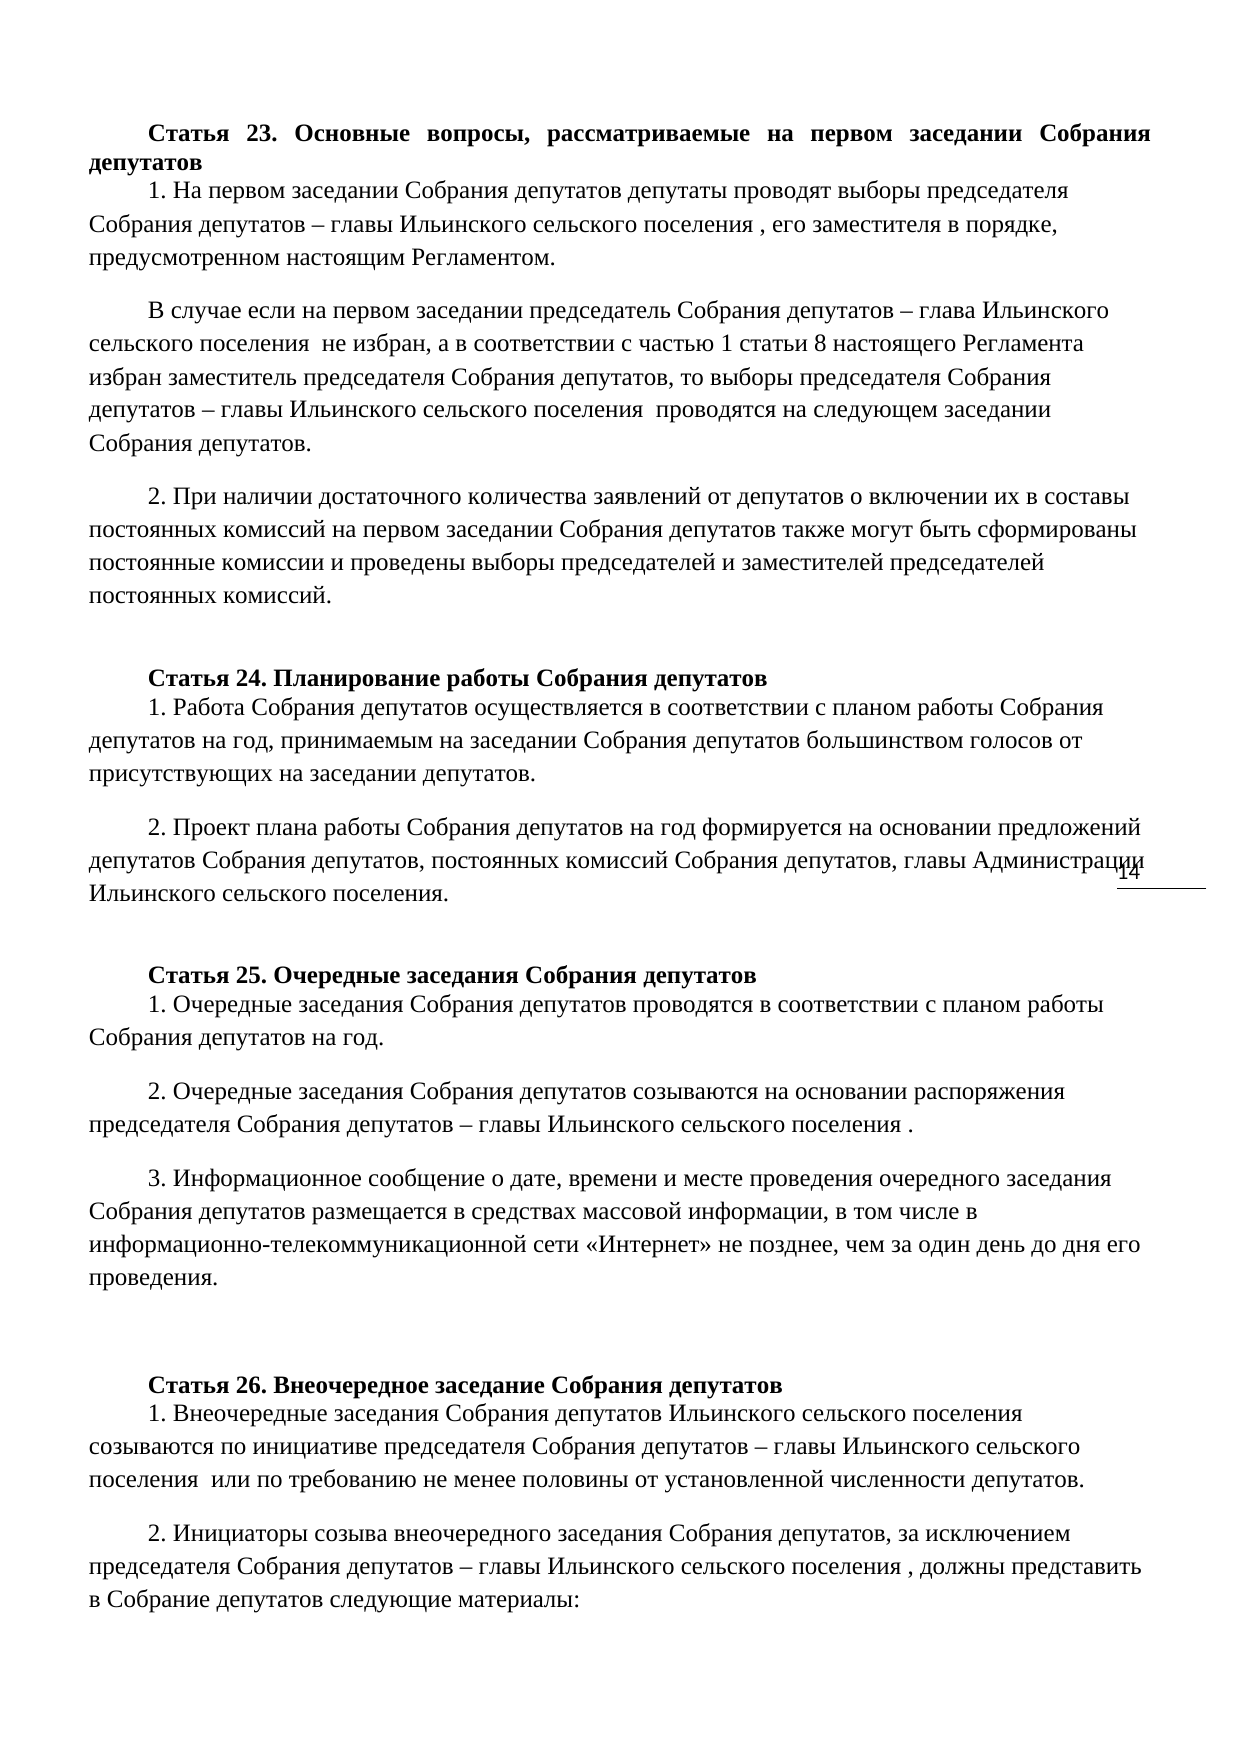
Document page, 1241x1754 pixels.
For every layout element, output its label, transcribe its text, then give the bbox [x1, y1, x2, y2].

text 2. Очередные заседания Собрания депутатов созываются на основании распоряжения председателя Собрания депутатов – главы Ильинского сельского поселения . [89, 1076, 1152, 1138]
text В случае если на первом заседании председатель Собрания депутатов – глава Ильинского сельского поселения не избран, а в соответствии с частью 1 статьи 8 настоящего Регламента избран заместитель председателя Собрания депутатов, то выборы председателя Собрания депутатов – главы Ильинского сельского поселения проводятся на следующем заседании Собрания депутатов. [89, 296, 1152, 456]
text 2. При наличии достаточного количества заявлений от депутатов о включении их в составы постоянных комиссий на первом заседании Собрания депутатов также могут быть сформированы постоянные комиссии и проведены выборы председателей и заместителей председателей постоянных комиссий. [89, 481, 1152, 609]
text 1. На первом заседании Собрания депутатов депутаты проводят выборы председателя Собрания депутатов – главы Ильинского сельского поселения , его заместителя в порядке, предусмотренном настоящим Регламентом. [89, 176, 1152, 270]
text 3. Информационное сообщение о дате, времени и месте проведения очередного заседания Собрания депутатов размещается в средствах массовой информации, в том числе в информационно-телекоммуникационной сети «Интернет» не позднее, чем за один день до дня его проведения. [89, 1163, 1152, 1291]
text 2. Проект плана работы Собрания депутатов на год формируется на основании предложений депутатов Собрания депутатов, постоянных комиссий Собрания депутатов, главы Администрации Ильинского сельского поселения. [89, 812, 1152, 907]
text 2. Инициаторы созыва внеочередного заседания Собрания депутатов, за исключением председателя Собрания депутатов – главы Ильинского сельского поселения , должны представить в Собрание депутатов следующие материалы: [89, 1518, 1152, 1613]
text 1. Работа Собрания депутатов осуществляется в соответствии с планом работы Собрания депутатов на год, принимаемым на заседании Собрания депутатов большинством голосов от присутствующих на заседании депутатов. [89, 692, 1152, 787]
subtitle Статья 24. Планирование работы Собрания депутатов [89, 663, 1152, 692]
text 1. Внеочередные заседания Собрания депутатов Ильинского сельского поселения созываются по инициативе председателя Собрания депутатов – главы Ильинского сельского поселения или по требованию не менее половины от установленной численности депутатов. [89, 1398, 1152, 1493]
text 1. Очередные заседания Собрания депутатов проводятся в соответствии с планом работы Собрания депутатов на год. [89, 989, 1152, 1051]
subtitle Статья 26. Внеочередное заседание Собрания депутатов [89, 1370, 1152, 1398]
subtitle Статья 25. Очередные заседания Собрания депутатов [89, 960, 1152, 989]
subtitle Статья 23. Основные вопросы, рассматриваемые на первом заседании Собрания депутатов [89, 118, 1152, 176]
